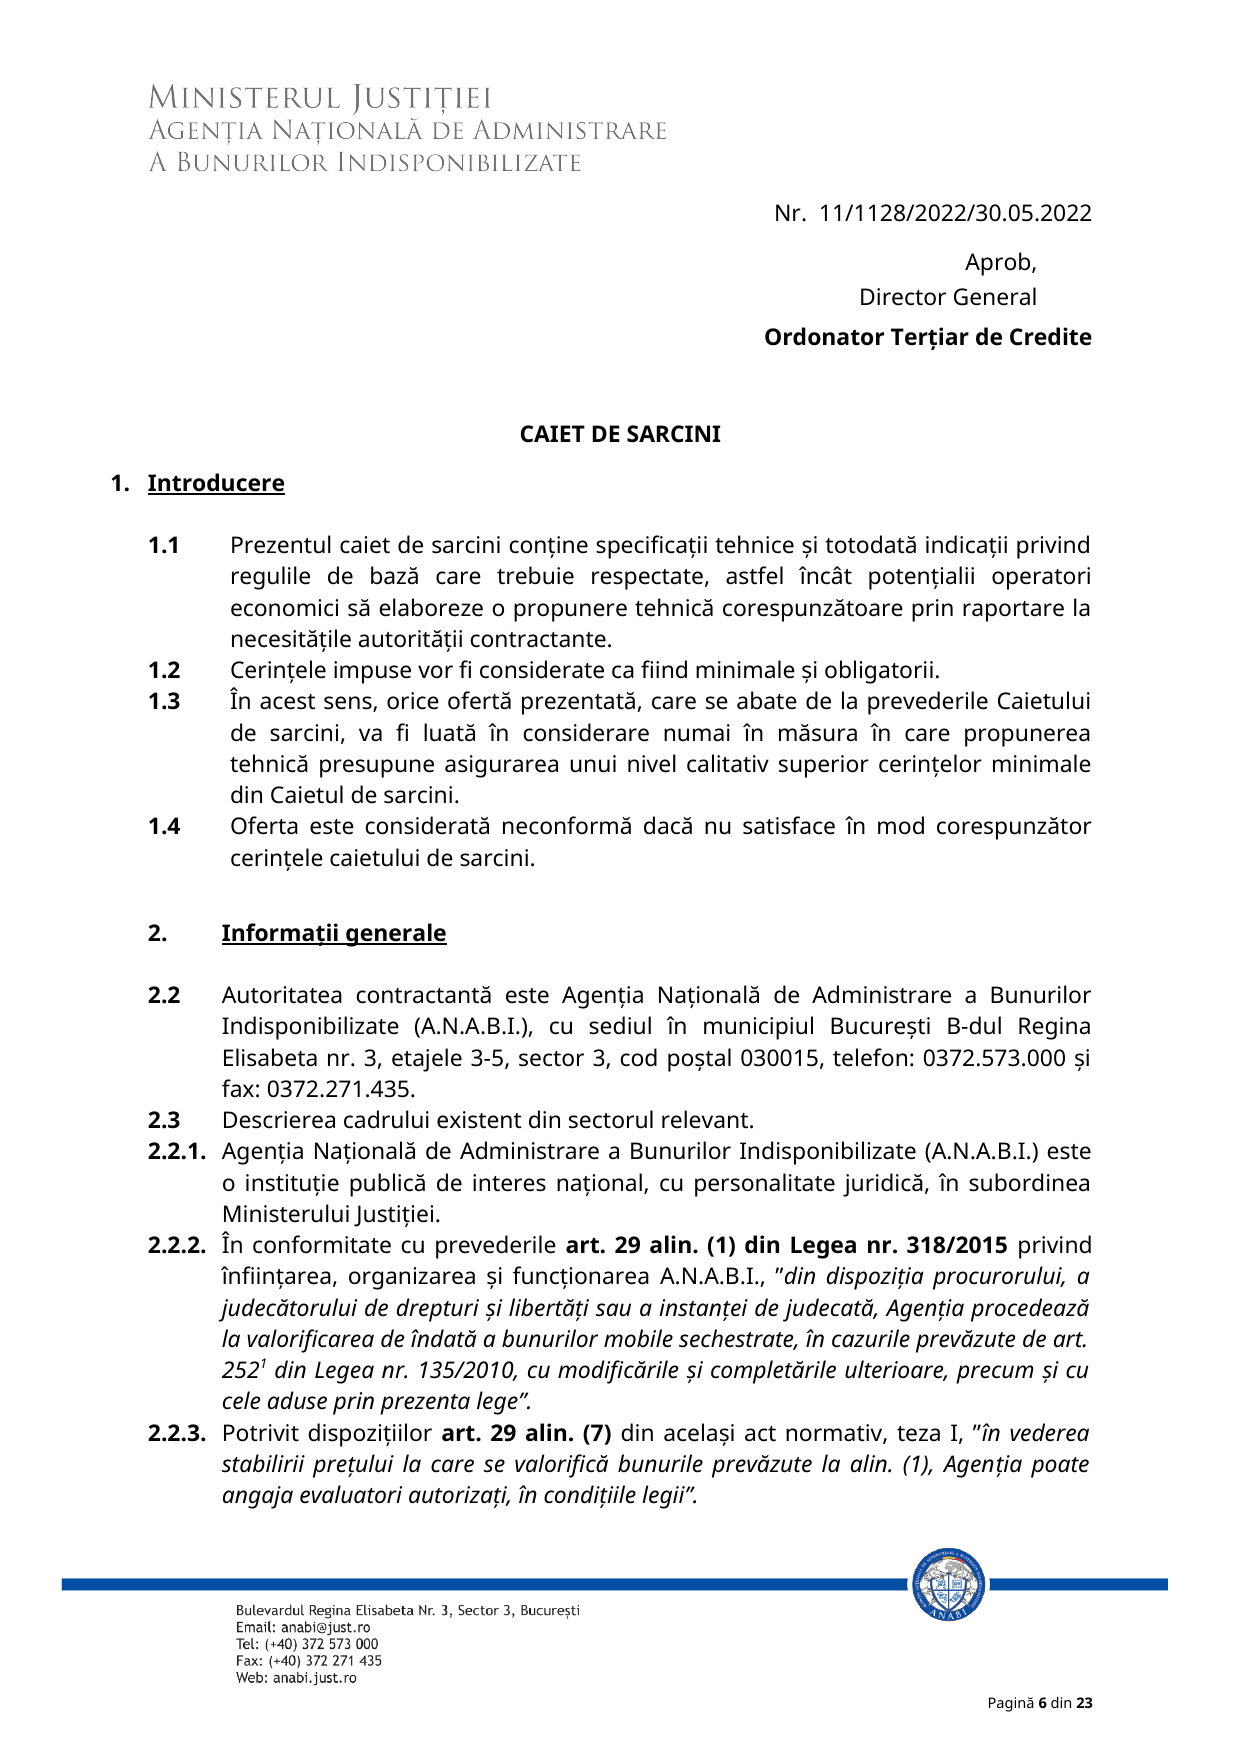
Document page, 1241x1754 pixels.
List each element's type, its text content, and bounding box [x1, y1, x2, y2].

list Cerințele impuse vor fi considerate ca fiind minimale și obligatorii. [148, 654, 1092, 685]
list În acest sens, orice ofertă prezentată, care se abate de la prevederile Caietului de sarcini, va fi luată în considerare numai în măsura în care propunerea tehnică presupune asigurarea unui nivel calitativ superior cerințelor minimale din Caietul de sarcini. [148, 685, 1092, 810]
table_header Aprob, Director General [709, 245, 1049, 316]
text CAIET DE SARCINI [148, 418, 1092, 449]
text Ordonator Terțiar de Credite [148, 245, 1092, 352]
picture [147, 84, 667, 172]
text Nr. 11/1128/2022/30.05.2022 [148, 197, 1092, 228]
list Informații generale [148, 916, 1092, 948]
list Prezentul caiet de sarcini conține specificații tehnice și totodată indicații privind regulile de bază care trebuie respectate, astfel încât potențialii operatori economici să elaboreze o propunere tehnică corespunzătoare prin raportare la necesitățile autorității contractante. [148, 529, 1092, 654]
list Oferta este considerată neconformă dacă nu satisface în mod corespunzător cerințele caietului de sarcini. [148, 810, 1092, 873]
list Descrierea cadrului existent din sectorul relevant. [148, 1104, 1092, 1135]
list Autoritatea contractantă este Agenția Națională de Administrare a Bunurilor Indisponibilizate (A.N.A.B.I.), cu sediul în municipiul București B-dul Regina Elisabeta nr. 3, etajele 3-5, sector 3, cod poștal 030015, telefon: 0372.573.000 și fax: 0372.271.435. [148, 979, 1092, 1104]
list Agenția Națională de Administrare a Bunurilor Indisponibilizate (A.N.A.B.I.) este o instituție publică de interes național, cu personalitate juridică, în subordinea Ministerului Justiției. [148, 1135, 1092, 1229]
list Introducere [110, 466, 1092, 498]
picture [59, 1542, 1169, 1690]
list Potrivit dispozițiilor art. 29 alin. (7) din același act normativ, teza I, ”în vederea stabilirii preţului la care se valorifică bunurile prevăzute la alin. (1), Agenţia poate angaja evaluatori autorizaţi, în condiţiile legii”. [148, 1416, 1092, 1510]
list În conformitate cu prevederile art. 29 alin. (1) din Legea nr. 318/2015 privind înființarea, organizarea și funcționarea A.N.A.B.I., ”din dispoziţia procurorului, a judecătorului de drepturi şi libertăţi sau a instanţei de judecată, Agenţia procedează la valorificarea de îndată a bunurilor mobile sechestrate, în cazurile prevăzute de art. 2521 din Legea nr. 135/2010, cu modificările şi completările ulterioare, precum şi cu cele aduse prin prezenta lege”. [148, 1229, 1092, 1416]
